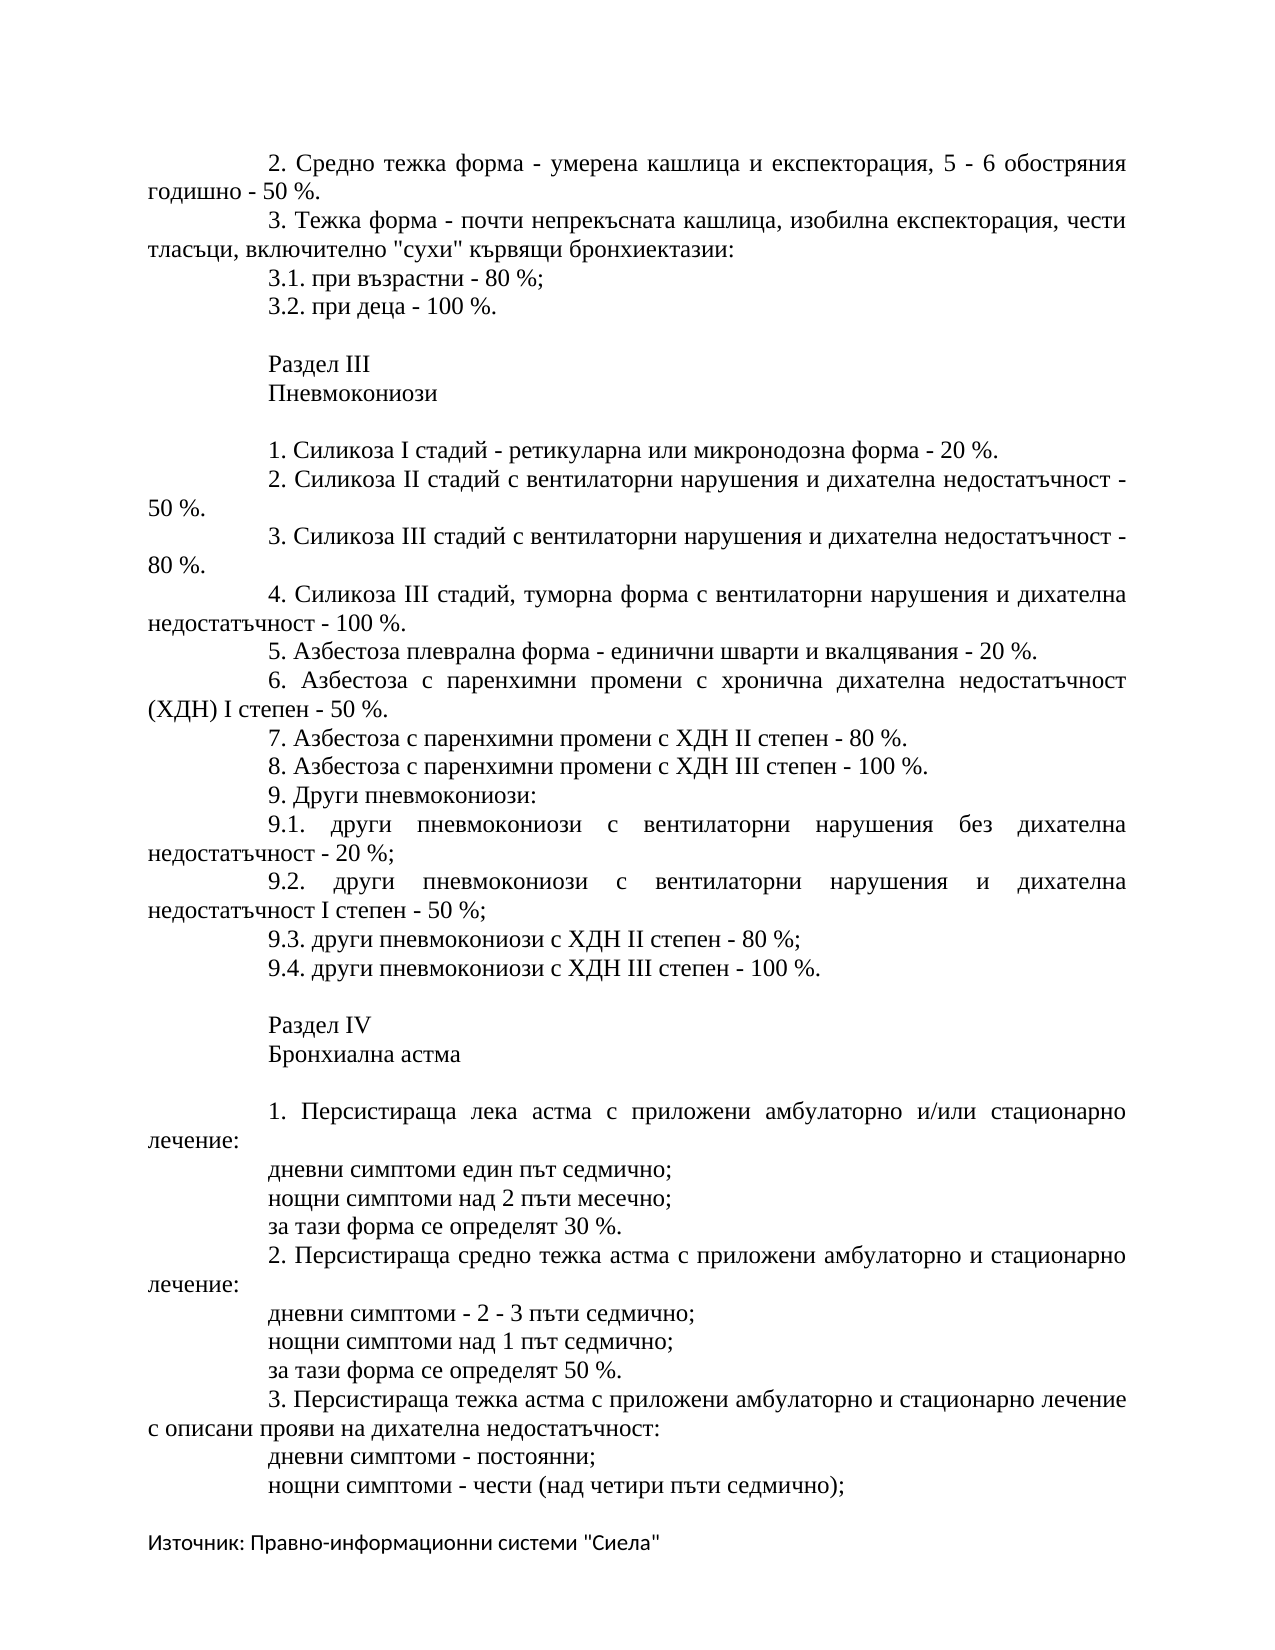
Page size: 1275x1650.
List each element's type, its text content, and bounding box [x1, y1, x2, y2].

text 9.4. други пневмокониози с ХДН III степен - 100 %. [148, 953, 1127, 981]
text Раздел ІV [148, 1010, 1127, 1039]
text Пневмокониози [148, 378, 1127, 406]
text Бронхиална астма [148, 1039, 1127, 1068]
text 9.1. други пневмокониози с вентилаторни нарушения без дихателна недостатъчност - 20 %; [148, 809, 1127, 866]
text 9. Други пневмокониози: [148, 780, 1127, 809]
text 4. Силикоза III стадий, туморна форма с вентилаторни нарушения и дихателна недостатъчност - 100 %. [148, 579, 1127, 636]
text 2. Средно тежка форма - умерена кашлица и експекторация, 5 - 6 обостряния годишно - 50 %. [148, 148, 1127, 205]
text 6. Азбестоза с паренхимни промени с хронична дихателна недостатъчност (ХДН) I степен - 50 %. [148, 665, 1127, 723]
text 3. Тежка форма - почти непрекъсната кашлица, изобилна експекторация, чести тласъци, включително "сухи" кървящи бронхиектазии: [148, 205, 1127, 263]
text 2. Силикоза II стадий с вентилаторни нарушения и дихателна недостатъчност - 50 %. [148, 464, 1127, 521]
text дневни симптоми - постоянни; [148, 1441, 1127, 1470]
text 7. Азбестоза с паренхимни промени с ХДН II степен - 80 %. [148, 723, 1127, 751]
text 1. Персистираща лека астма с приложени амбулаторно и/или стационарно лечение: [148, 1096, 1127, 1154]
text 3. Персистираща тежка астма с приложени амбулаторно и стационарно лечение с описани прояви на дихателна недостатъчност: [148, 1384, 1127, 1441]
text 8. Азбестоза с паренхимни промени с ХДН III степен - 100 %. [148, 751, 1127, 780]
text 3.1. при възрастни - 80 %; [148, 263, 1127, 291]
text за тази форма се определят 30 %. [148, 1211, 1127, 1240]
text нощни симптоми - чести (над четири пъти седмично); [148, 1470, 1127, 1499]
text 2. Персистираща средно тежка астма с приложени амбулаторно и стационарно лечение: [148, 1240, 1127, 1298]
text дневни симптоми един път седмично; [148, 1154, 1127, 1183]
text Раздел ІІІ [148, 349, 1127, 378]
text нощни симптоми над 1 път седмично; [148, 1326, 1127, 1355]
text 9.3. други пневмокониози с ХДН II степен - 80 %; [148, 924, 1127, 953]
text за тази форма се определят 50 %. [148, 1355, 1127, 1384]
text 9.2. други пневмокониози с вентилаторни нарушения и дихателна недостатъчност I степен - 50 %; [148, 866, 1127, 924]
text дневни симптоми - 2 - 3 пъти седмично; [148, 1298, 1127, 1326]
text нощни симптоми над 2 пъти месечно; [148, 1183, 1127, 1211]
text 1. Силикоза I стадий - ретикуларна или микронодозна форма - 20 %. [148, 435, 1127, 464]
text 5. Азбестоза плеврална форма - единични шварти и вкалцявания - 20 %. [148, 636, 1127, 665]
text 3.2. при деца - 100 %. [148, 291, 1127, 320]
text 3. Силикоза III стадий с вентилаторни нарушения и дихателна недостатъчност - 80 %. [148, 521, 1127, 579]
